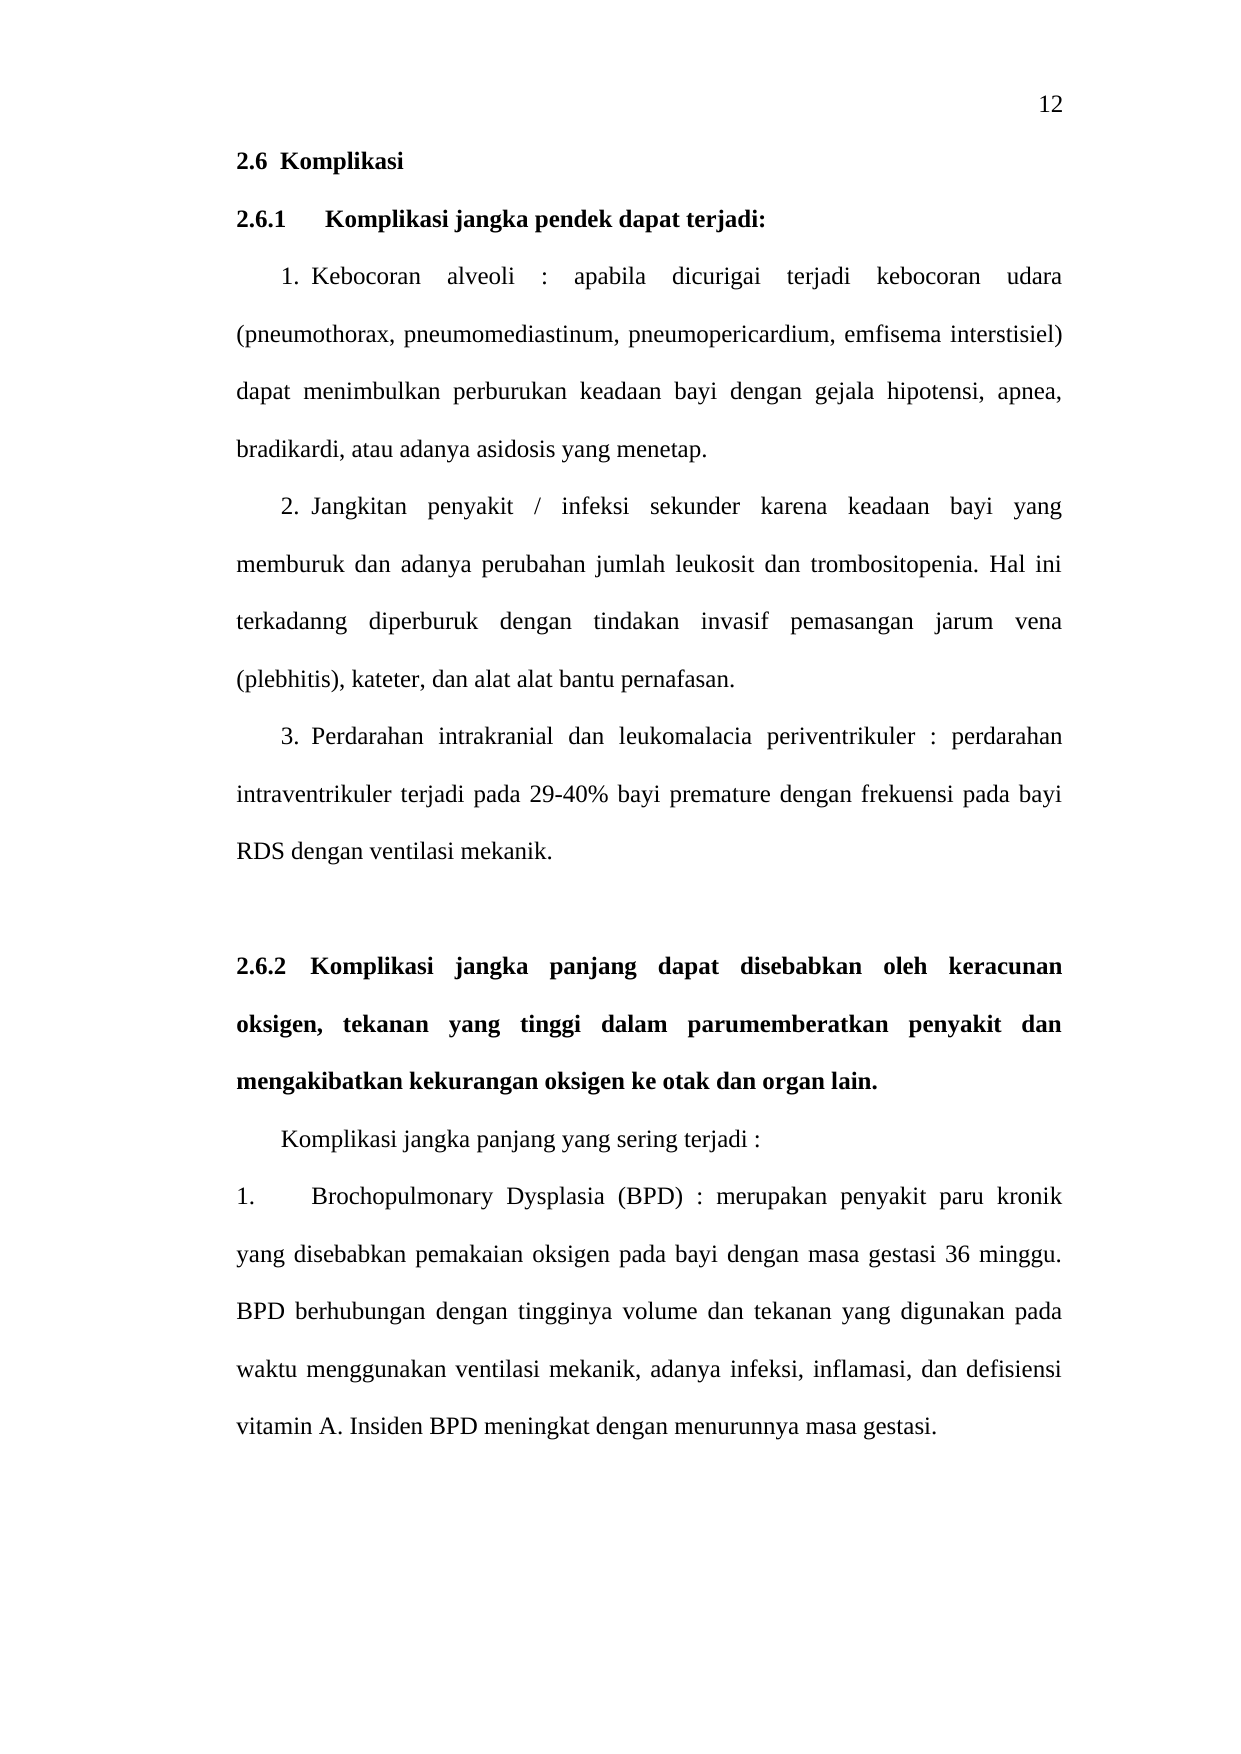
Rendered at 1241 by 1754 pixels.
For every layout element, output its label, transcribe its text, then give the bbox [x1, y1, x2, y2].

list Brochopulmonary Dysplasia (BPD) : merupakan penyakit paru kronik yang disebabkan pemakaian oksigen pada bayi dengan masa gestasi 36 minggu. BPD berhubungan dengan tingginya volume dan tekanan yang digunakan pada waktu menggunakan ventilasi mekanik, adanya infeksi, inflamasi, dan defisiensi vitamin A. Insiden BPD meningkat dengan menurunnya masa gestasi. [236, 1181, 1063, 1440]
list Perdarahan intrakranial dan leukomalacia periventrikuler : perdarahan intraventrikuler terjadi pada 29-40% bayi premature dengan frekuensi pada bayi RDS dengan ventilasi mekanik. [236, 721, 1063, 865]
text 2.6.2 Komplikasi jangka panjang dapat disebabkan oleh keracunan oksigen, tekanan yang tinggi dalam parumemberatkan penyakit dan mengakibatkan kekurangan oksigen ke otak dan organ lain. [236, 951, 1063, 1095]
text 2.6.1 Komplikasi jangka pendek dapat terjadi: [236, 204, 1063, 232]
list Jangkitan penyakit / infeksi sekunder karena keadaan bayi yang memburuk dan adanya perubahan jumlah leukosit dan trombositopenia. Hal ini terkadanng diperburuk dengan tindakan invasif pemasangan jarum vena (plebhitis), kateter, dan alat alat bantu pernafasan. [236, 491, 1063, 692]
text 2.6 Komplikasi [236, 146, 1063, 175]
text Komplikasi jangka panjang yang sering terjadi : [236, 1124, 1063, 1152]
list 12 [356, 89, 1063, 117]
list Kebocoran alveoli : apabila dicurigai terjadi kebocoran udara (pneumothorax, pneumomediastinum, pneumopericardium, emfisema interstisiel) dapat menimbulkan perburukan keadaan bayi dengan gejala hipotensi, apnea, bradikardi, atau adanya asidosis yang menetap. [236, 261, 1063, 462]
